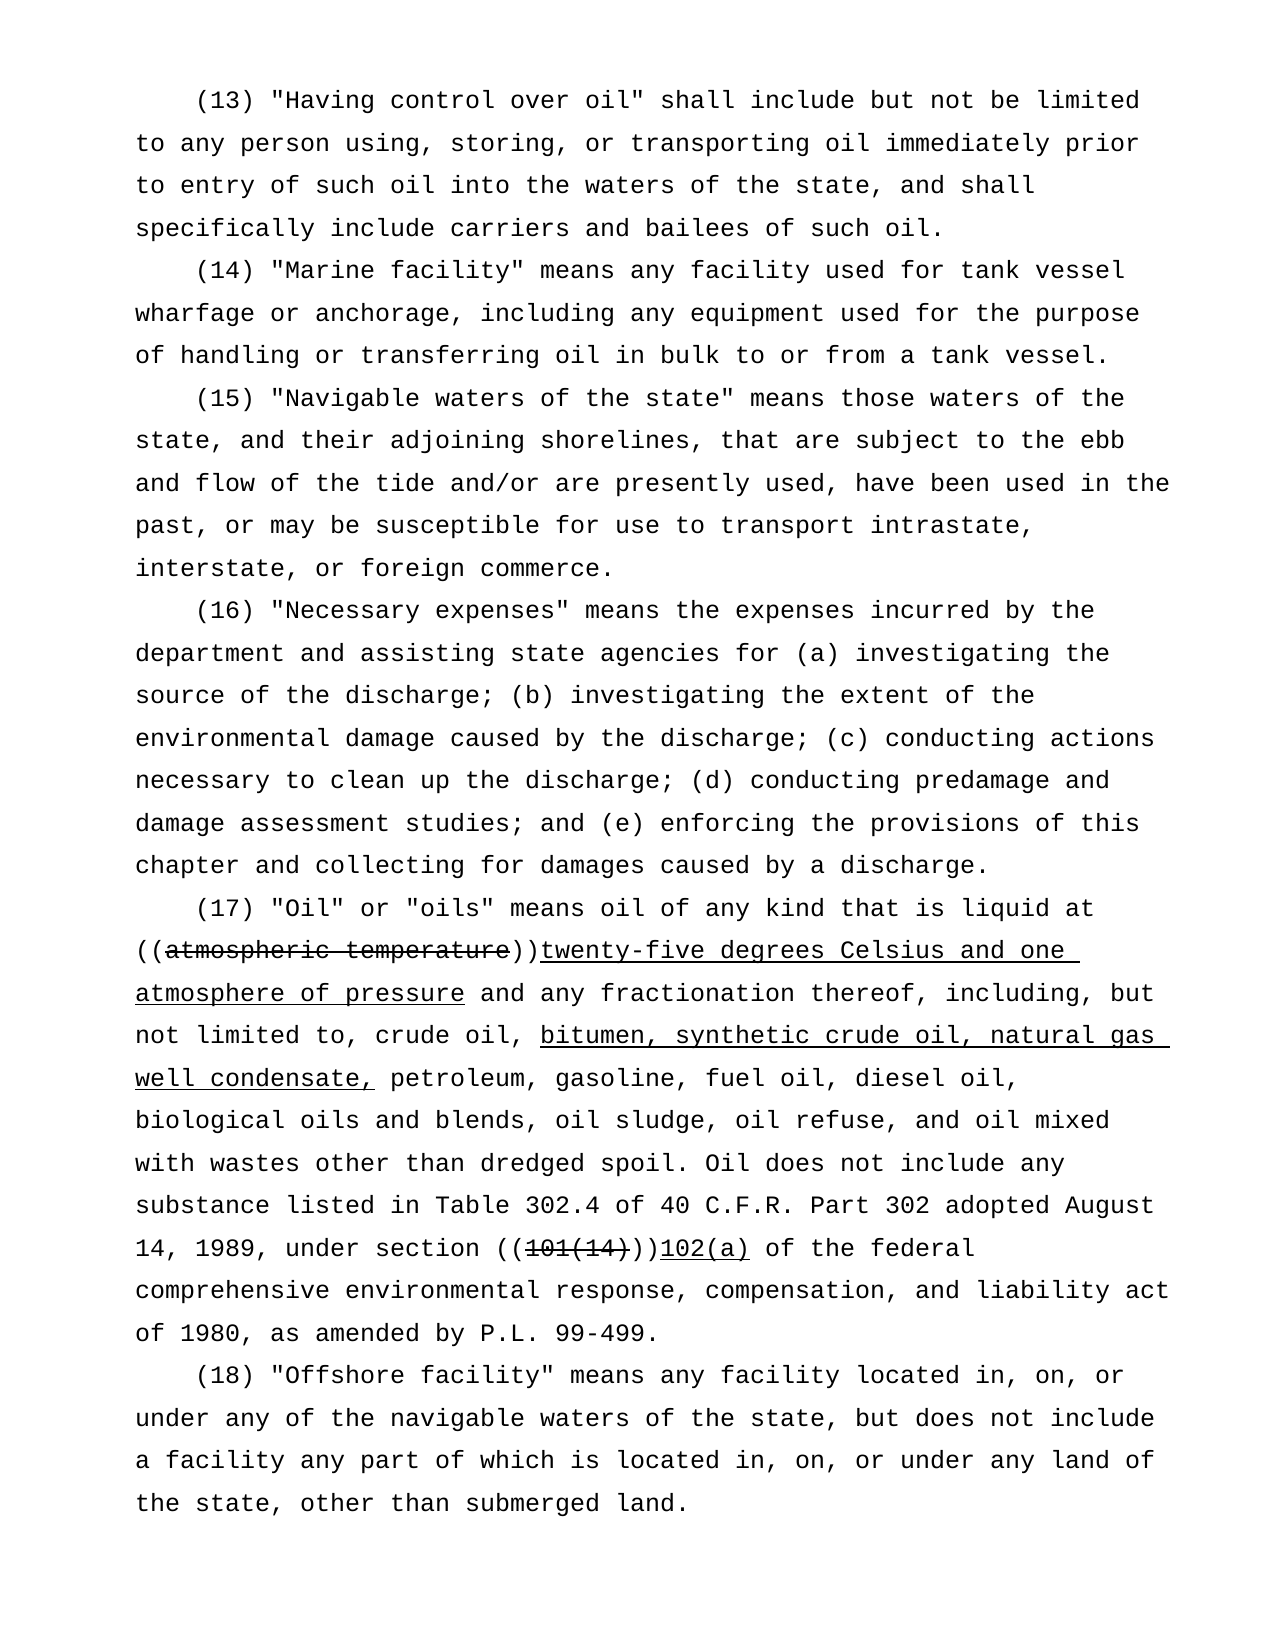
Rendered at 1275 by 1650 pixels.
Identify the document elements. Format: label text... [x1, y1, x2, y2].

text (13) "Having control over oil" shall include but not be limited to any person using, storing, or transporting oil immediately prior to entry of such oil into the waters of the state, and shall specifically include carriers and bailees of such oil. [135, 75, 1170, 245]
text (16) "Necessary expenses" means the expenses incurred by the department and assisting state agencies for (a) investigating the source of the discharge; (b) investigating the extent of the environmental damage caused by the discharge; (c) conducting actions necessary to clean up the discharge; (d) conducting predamage and damage assessment studies; and (e) enforcing the provisions of this chapter and collecting for damages caused by a discharge. [135, 585, 1170, 882]
text (18) "Offshore facility" means any facility located in, on, or under any of the navigable waters of the state, but does not include a facility any part of which is located in, on, or under any land of the state, other than submerged land. [135, 1350, 1170, 1520]
text (17) "Oil" or "oils" means oil of any kind that is liquid at ((atmospheric temperature))twenty-five degrees Celsius and one atmosphere of pressure and any fractionation thereof, including, but not limited to, crude oil, bitumen, synthetic crude oil, natural gas well condensate, petroleum, gasoline, fuel oil, diesel oil, biological oils and blends, oil sludge, oil refuse, and oil mixed with wastes other than dredged spoil. Oil does not include any substance listed in Table 302.4 of 40 C.F.R. Part 302 adopted August 14, 1989, under section ((101(14)))102(a) of the federal comprehensive environmental response, compensation, and liability act of 1980, as amended by P.L. 99-499. [135, 882, 1170, 1350]
text (14) "Marine facility" means any facility used for tank vessel wharfage or anchorage, including any equipment used for the purpose of handling or transferring oil in bulk to or from a tank vessel. [135, 245, 1170, 372]
text (15) "Navigable waters of the state" means those waters of the state, and their adjoining shorelines, that are subject to the ebb and flow of the tide and/or are presently used, have been used in the past, or may be susceptible for use to transport intrastate, interstate, or foreign commerce. [135, 372, 1170, 585]
